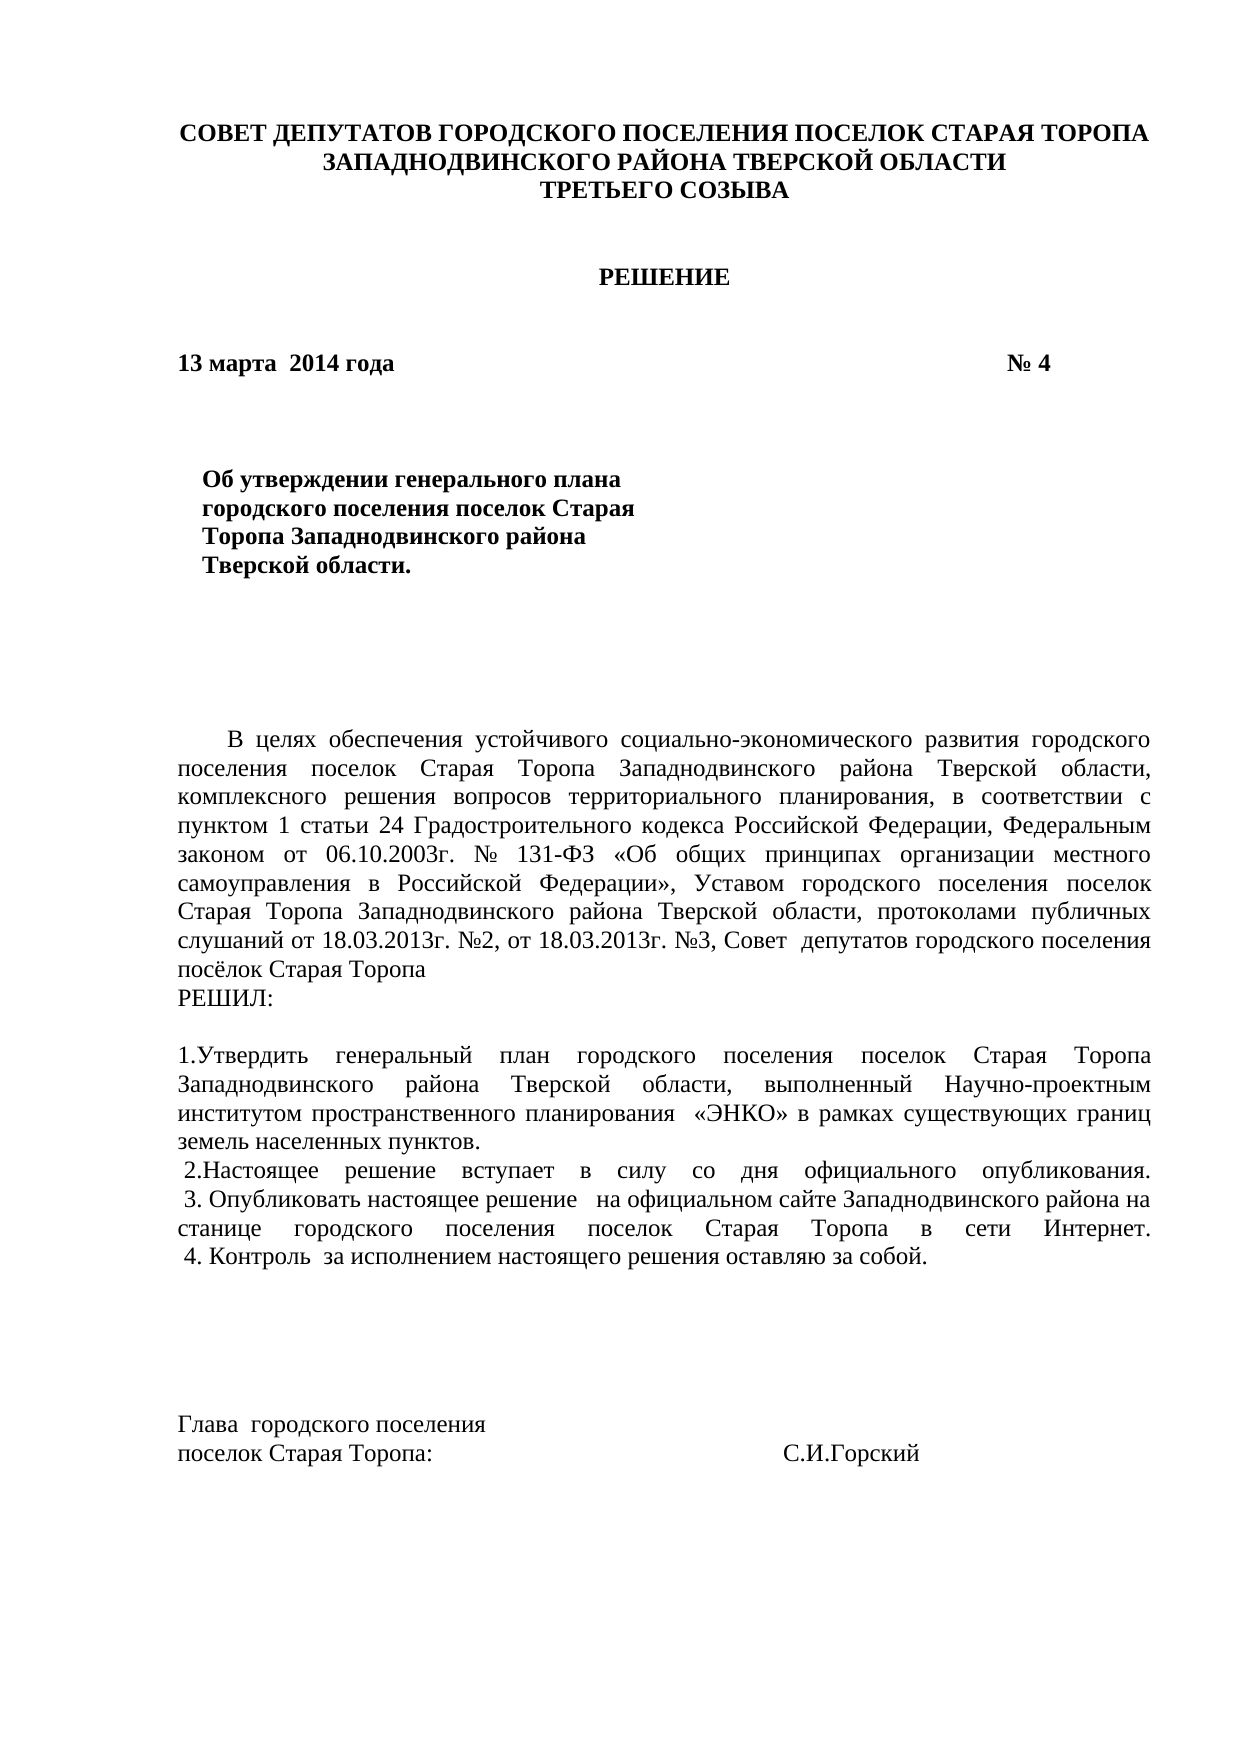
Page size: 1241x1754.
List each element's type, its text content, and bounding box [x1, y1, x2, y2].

text ЗАПАДНОДВИНСКОГО РАЙОНА ТВЕРСКОЙ ОБЛАСТИ [177, 147, 1152, 176]
text Глава городского поселения [177, 1409, 1152, 1438]
text ТРЕТЬЕГО СОЗЫВА [177, 176, 1152, 204]
text 13 марта 2014 года № 4 [177, 348, 1152, 377]
text РЕШЕНИЕ [177, 262, 1152, 291]
text 1.Утвердить генеральный план городского поселения поселок Старая Торопа Западнодвинского района Тверской области, выполненный Научно-проектным институтом пространственного планирования «ЭНКО» в рамках существующих границ земель населенных пунктов. [177, 1040, 1152, 1155]
text 2.Настоящее решение вступает в силу со дня официального опубликования. 3. Опубликовать настоящее решение на официальном сайте Западнодвинского района на станице городского поселения поселок Старая Торопа в сети Интернет. 4. Контроль за исполнением настоящего решения оставляю за собой. [177, 1155, 1152, 1270]
text СОВЕТ ДЕПУТАТОВ ГОРОДСКОГО ПОСЕЛЕНИЯ ПОСЕЛОК СТАРАЯ ТОРОПА [177, 118, 1152, 147]
text РЕШИЛ: [177, 983, 1152, 1040]
text поселок Старая Торопа: С.И.Горский [177, 1438, 1152, 1467]
text В целях обеспечения устойчивого социально-экономического развития городского поселения поселок Старая Торопа Западнодвинского района Тверской области, комплексного решения вопросов территориального планирования, в соответствии с пунктом 1 статьи 24 Градостроительного кодекса Российской Федерации, Федеральным законом от 06.10.2003г. № 131-ФЗ «Об общих принципах организации местного самоуправления в Российской Федерации», Уставом городского поселения поселок Старая Торопа Западнодвинского района Тверской области, протоколами публичных слушаний от 18.03.2013г. №2, от 18.03.2013г. №3, Совет депутатов городского поселения посёлок Старая Торопа [177, 724, 1152, 983]
table_header Об утверждении генерального плана городского поселения поселок Старая Торопа Западнодвинского района Тверской области. [191, 464, 650, 637]
